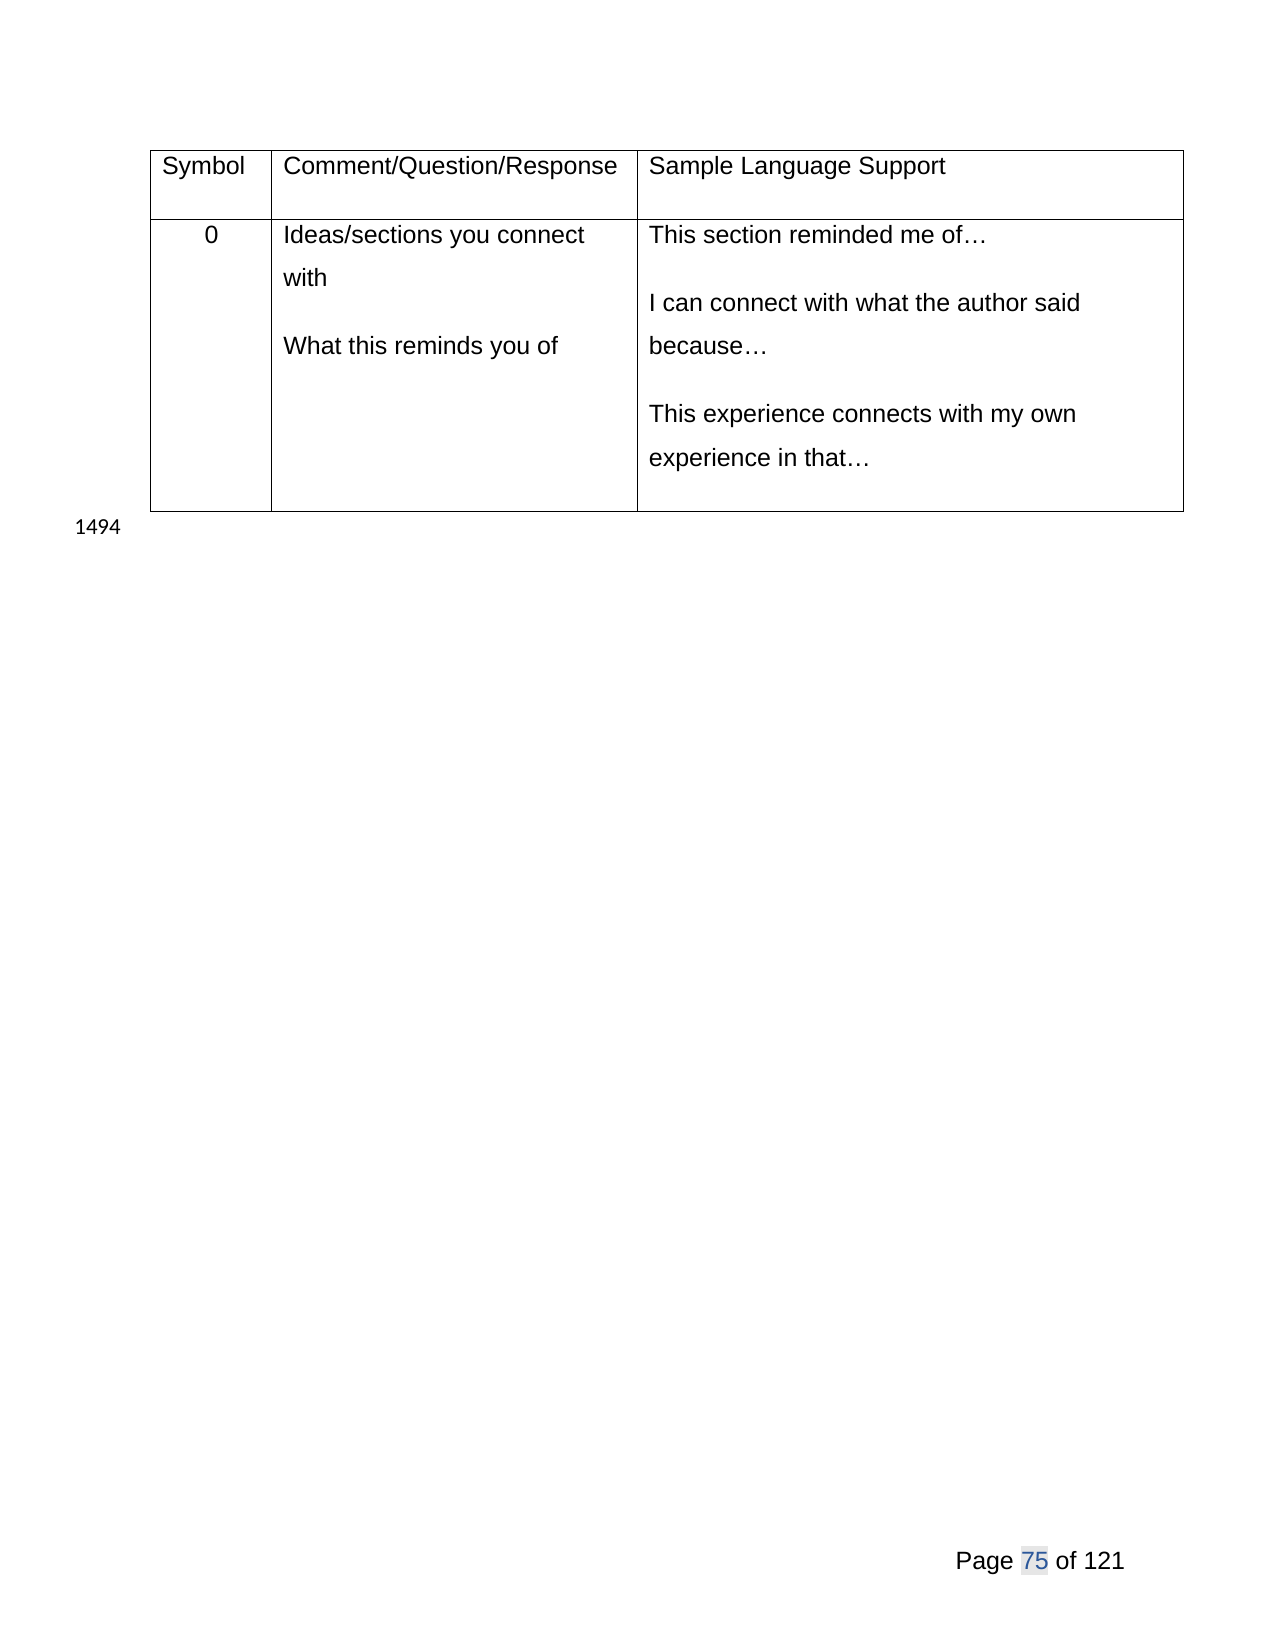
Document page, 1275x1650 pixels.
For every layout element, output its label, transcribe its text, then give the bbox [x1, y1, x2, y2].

table_header Sample Language Support [638, 151, 1183, 219]
table_cell This section reminded me of… I can connect with what the author said because… This experience connects with my own experience in that… [638, 220, 1183, 511]
table_header Comment/Question/Response [272, 151, 637, 219]
table_cell 0 [151, 220, 271, 511]
table_cell Ideas/sections you connect with What this reminds you of [272, 220, 637, 511]
table_header Symbol [151, 151, 271, 219]
